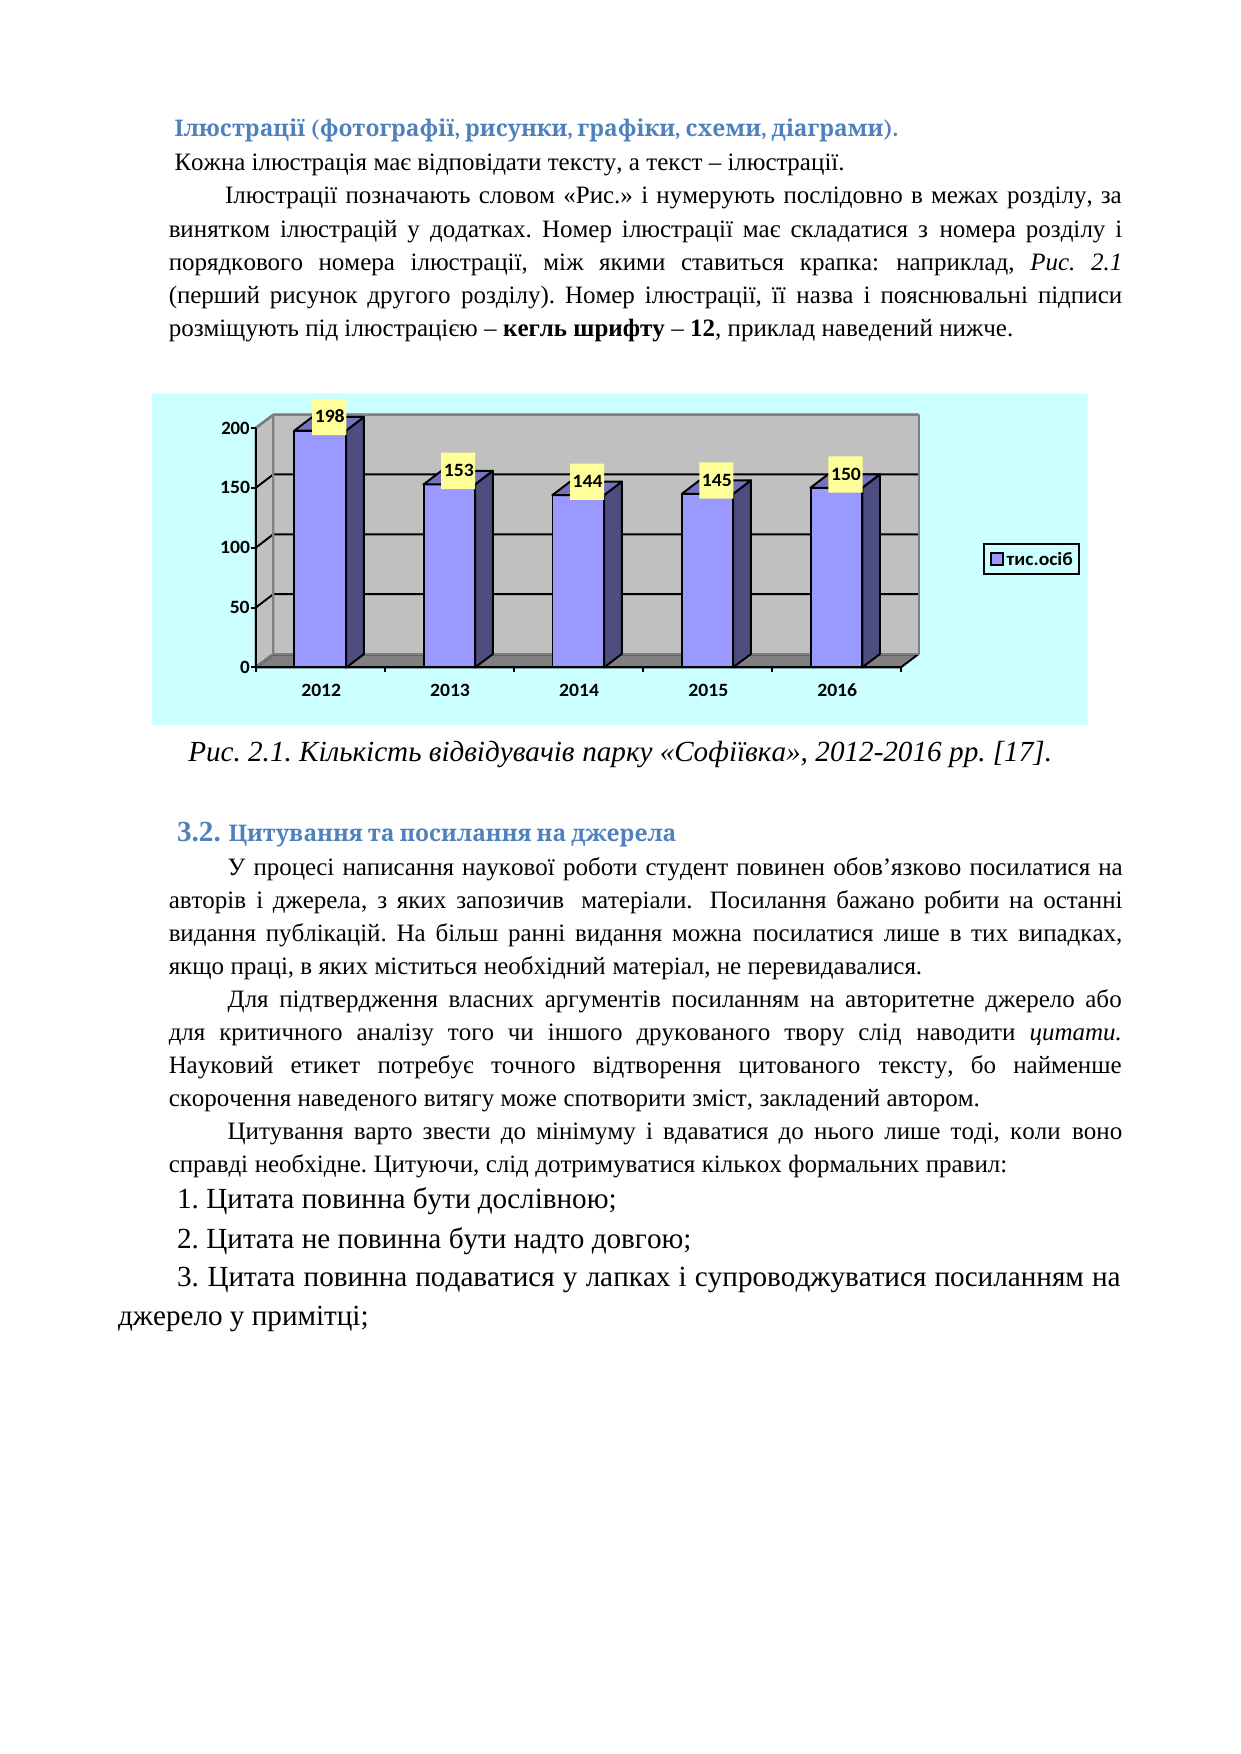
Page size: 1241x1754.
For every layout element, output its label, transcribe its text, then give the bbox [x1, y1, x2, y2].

list Цитата не повинна бути надто довгою; [177, 1221, 1146, 1254]
text Ілюстрації позначають словом «Рис.» і нумерують послідовно в межах розділу, за винятком ілюстрацій у додатках. Номер ілюстрації має складатися з номера розділу і порядкового номера ілюстрації, між якими ставиться крапка: наприклад, Рис. 2.1 (перший рисунок другого розділу). Номер ілюстрації, її назва і пояснювальні підписи розміщують під ілюстрацією – кегль шрифту – 12, приклад наведений нижче. [168, 181, 1122, 341]
text Рис. 2.1. Кількість відвідувачів парку «Софіївка», 2012-2016 рр. [17]. [188, 398, 1146, 768]
text Цитування варто звести до мінімуму і вдаватися до нього лише тоді, коли воно справді необхідне. Цитуючи, слід дотримуватися кількох формальних правил: [168, 1116, 1122, 1178]
subtitle Цитування та посилання на джерела [177, 814, 1146, 847]
text Для підтвердження власних аргументів посиланням на авторитетне джерело або для критичного аналізу того чи іншого друкованого твору слід наводити цитати. Науковий етикет потребує точного відтворення цитованого тексту, бо найменше скорочення наведеного витягу може спотворити зміст, закладений автором. [168, 984, 1122, 1112]
text Кожна ілюстрація має відповідати тексту, а текст – ілюстрації. [174, 147, 1146, 176]
list Цитата повинна подаватися у лапках і супроводжуватися посиланням на джерело у примітці; [118, 1259, 1122, 1331]
subtitle Ілюстрації (фотографії, рисунки, графіки, схеми, діаграми). [174, 116, 1146, 142]
text У процесі написання наукової роботи студент повинен обов’язково посилатися на авторів і джерела, з яких запозичив матеріали. Посилання бажано робити на останні видання публікацій. На більш ранні видання можна посилатися лише в тих випадках, якщо праці, в яких міститься необхідний матеріал, не перевидавалися. [168, 852, 1123, 980]
list Цитата повинна бути дослівною; [177, 1182, 1146, 1216]
